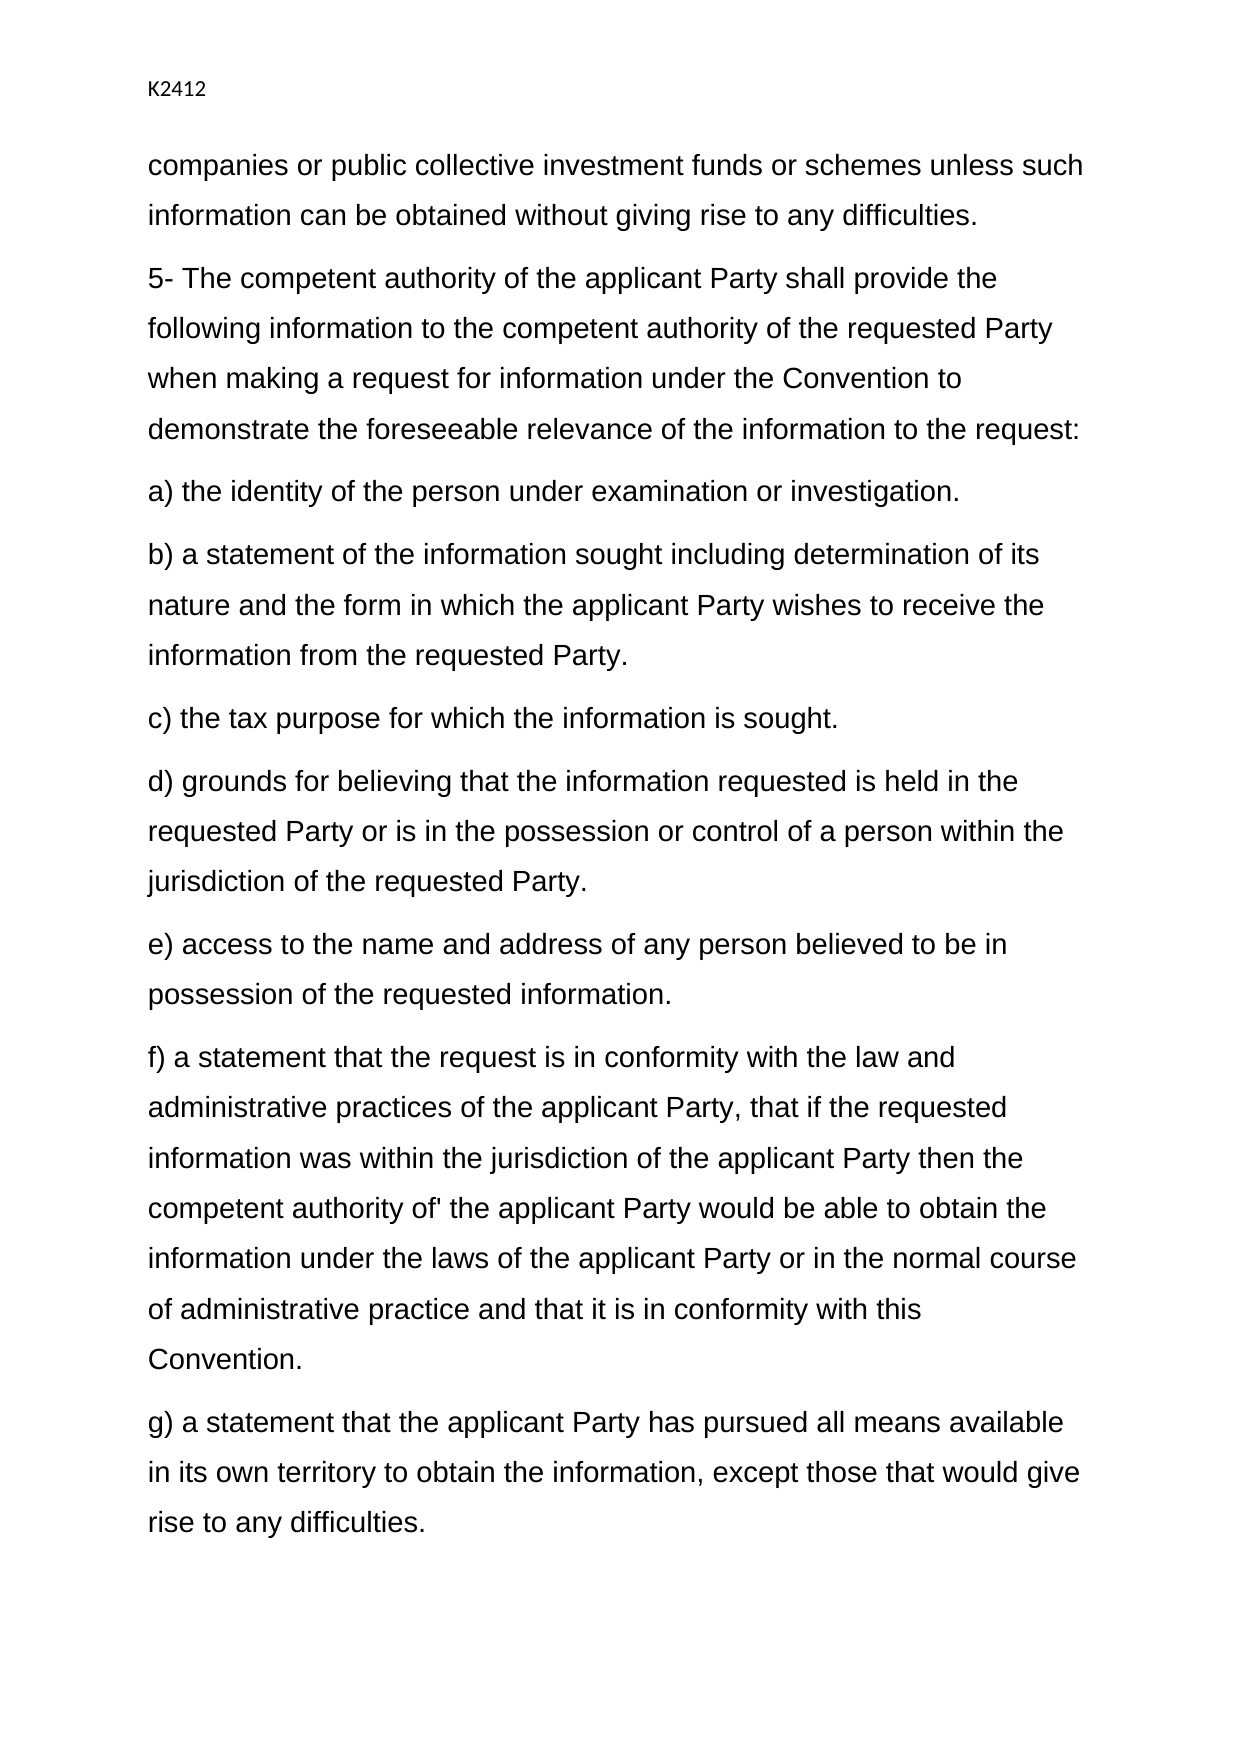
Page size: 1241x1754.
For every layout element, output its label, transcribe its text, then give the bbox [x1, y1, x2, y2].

text g) a statement that the applicant Party has pursued all means available in its own territory to obtain the information, except those that would give rise to any difficulties. [148, 1405, 1093, 1539]
text b) a statement of the information sought including determination of its nature and the form in which the applicant Party wishes to receive the information from the requested Party. [148, 537, 1093, 671]
text a) the identity of the person under examination or investigation. [148, 474, 1093, 508]
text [148, 148, 1093, 231]
text f) a statement that the request is in conformity with the law and administrative practices of the applicant Party, that if the requested information was within the jurisdiction of the applicant Party then the competent authority of' the applicant Party would be able to obtain the information under the laws of the applicant Party or in the normal course of administrative practice and that it is in conformity with this Convention. [148, 1040, 1093, 1376]
text d) grounds for believing that the information requested is held in the requested Party or is in the possession or control of a person within the jurisdiction of the requested Party. [148, 763, 1093, 898]
text c) the tax purpose for which the information is sought. [148, 701, 1093, 734]
text 5- The competent authority of the applicant Party shall provide the following information to the competent authority of the requested Party when making a request for information under the Convention to demonstrate the foreseeable relevance of the information to the request: [148, 261, 1093, 445]
text e) access to the name and address of any person believed to be in possession of the requested information. [148, 927, 1093, 1011]
